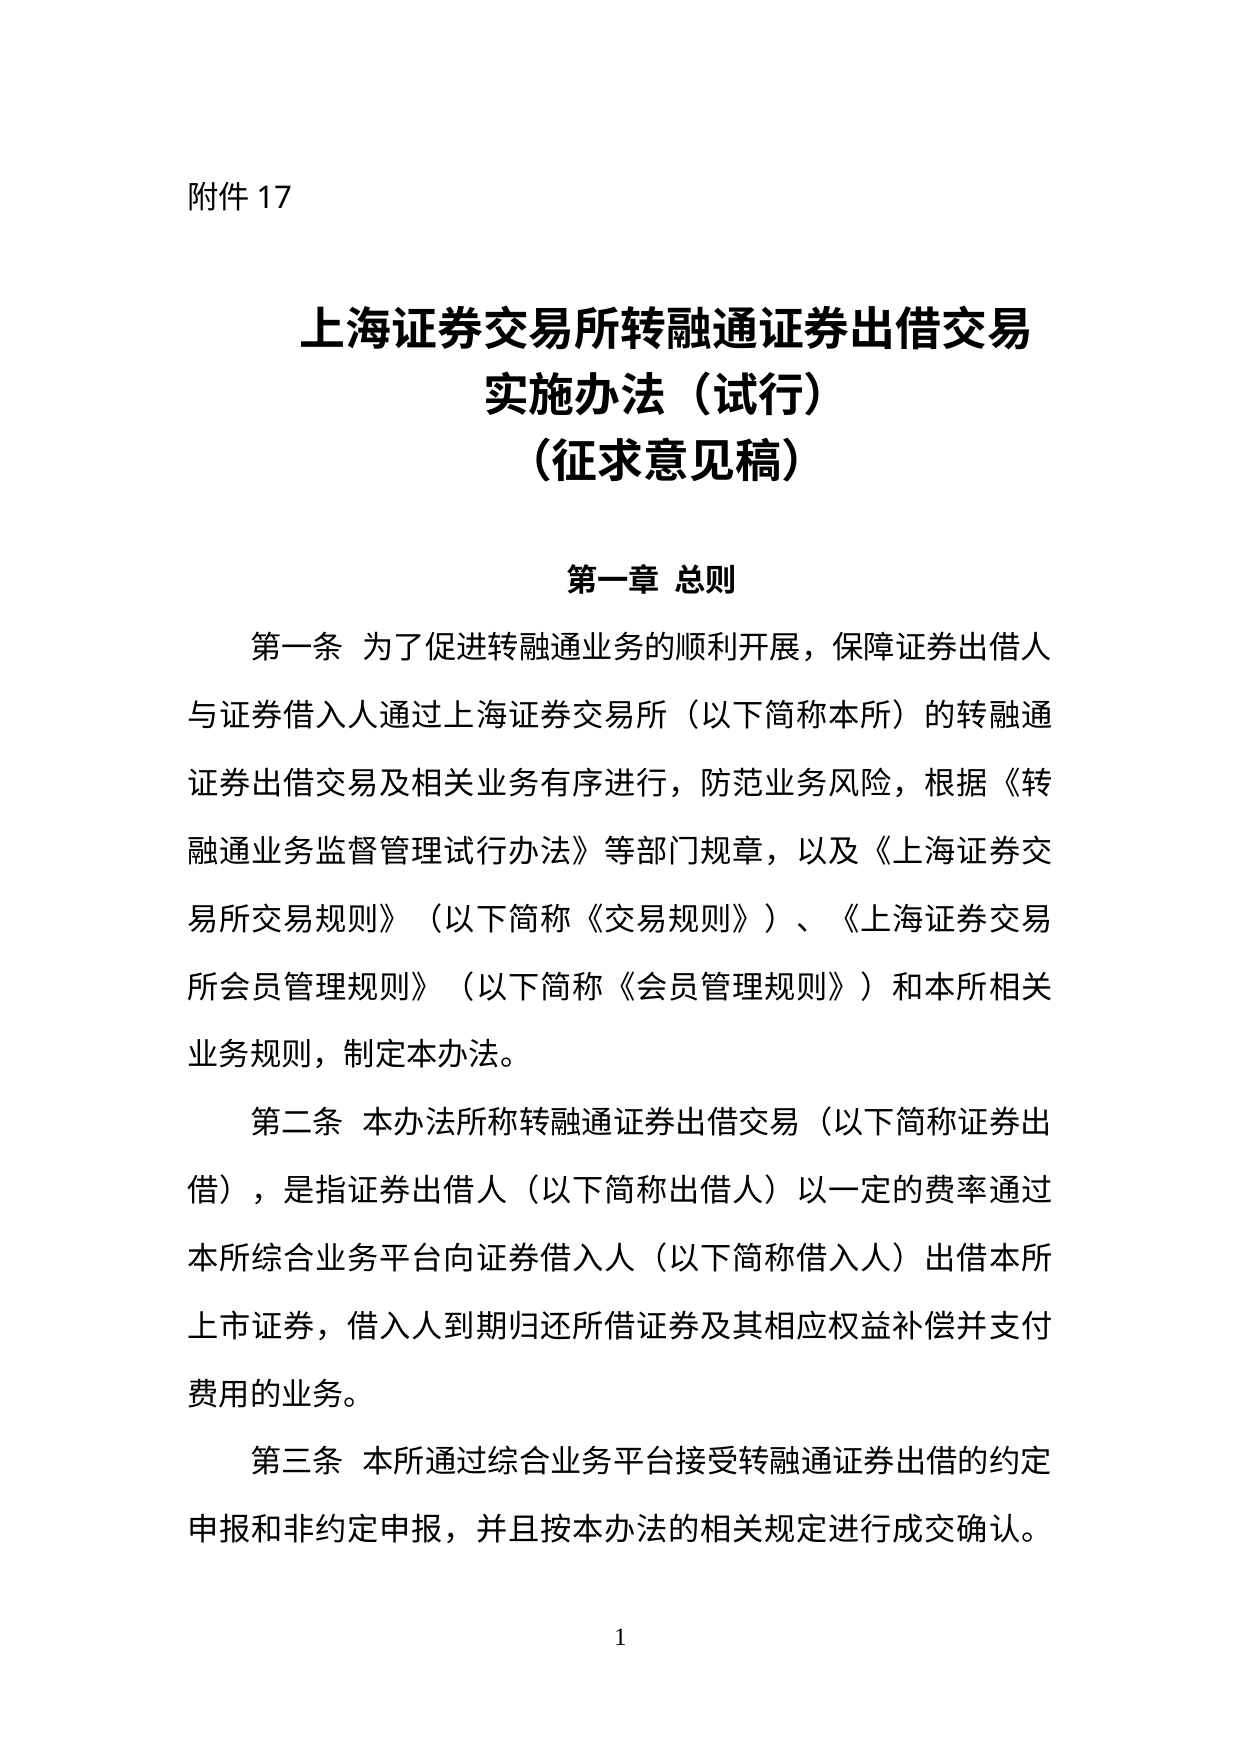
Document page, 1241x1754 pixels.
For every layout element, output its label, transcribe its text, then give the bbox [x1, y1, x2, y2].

text 附件17 [187, 162, 1053, 227]
text 第一章 总则 [187, 555, 1053, 600]
list 本办法所称转融通证券出借交易（以下简称证券出借），是指证券出借人（以下简称出借人）以一定的费率通过本所综合业务平台向证券借入人（以下简称借入人）出借本所上市证券，借入人到期归还所借证券及其相应权益补偿并支付费用的业务。 [187, 1097, 1053, 1414]
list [187, 1436, 1053, 1549]
text 上海证券交易所转融通证券出借交易 [187, 292, 1053, 358]
text 实施办法（试行） [187, 358, 1053, 425]
list 为了促进转融通业务的顺利开展，保障证券出借人与证券借入人通过上海证券交易所（以下简称本所）的转融通证券出借交易及相关业务有序进行，防范业务风险，根据《转融通业务监督管理试行办法》等部门规章，以及《上海证券交易所交易规则》（以下简称《交易规则》）、《上海证券交易所会员管理规则》（以下简称《会员管理规则》）和本所相关业务规则，制定本办法。 [187, 623, 1053, 1075]
text （征求意见稿） [187, 425, 1053, 491]
